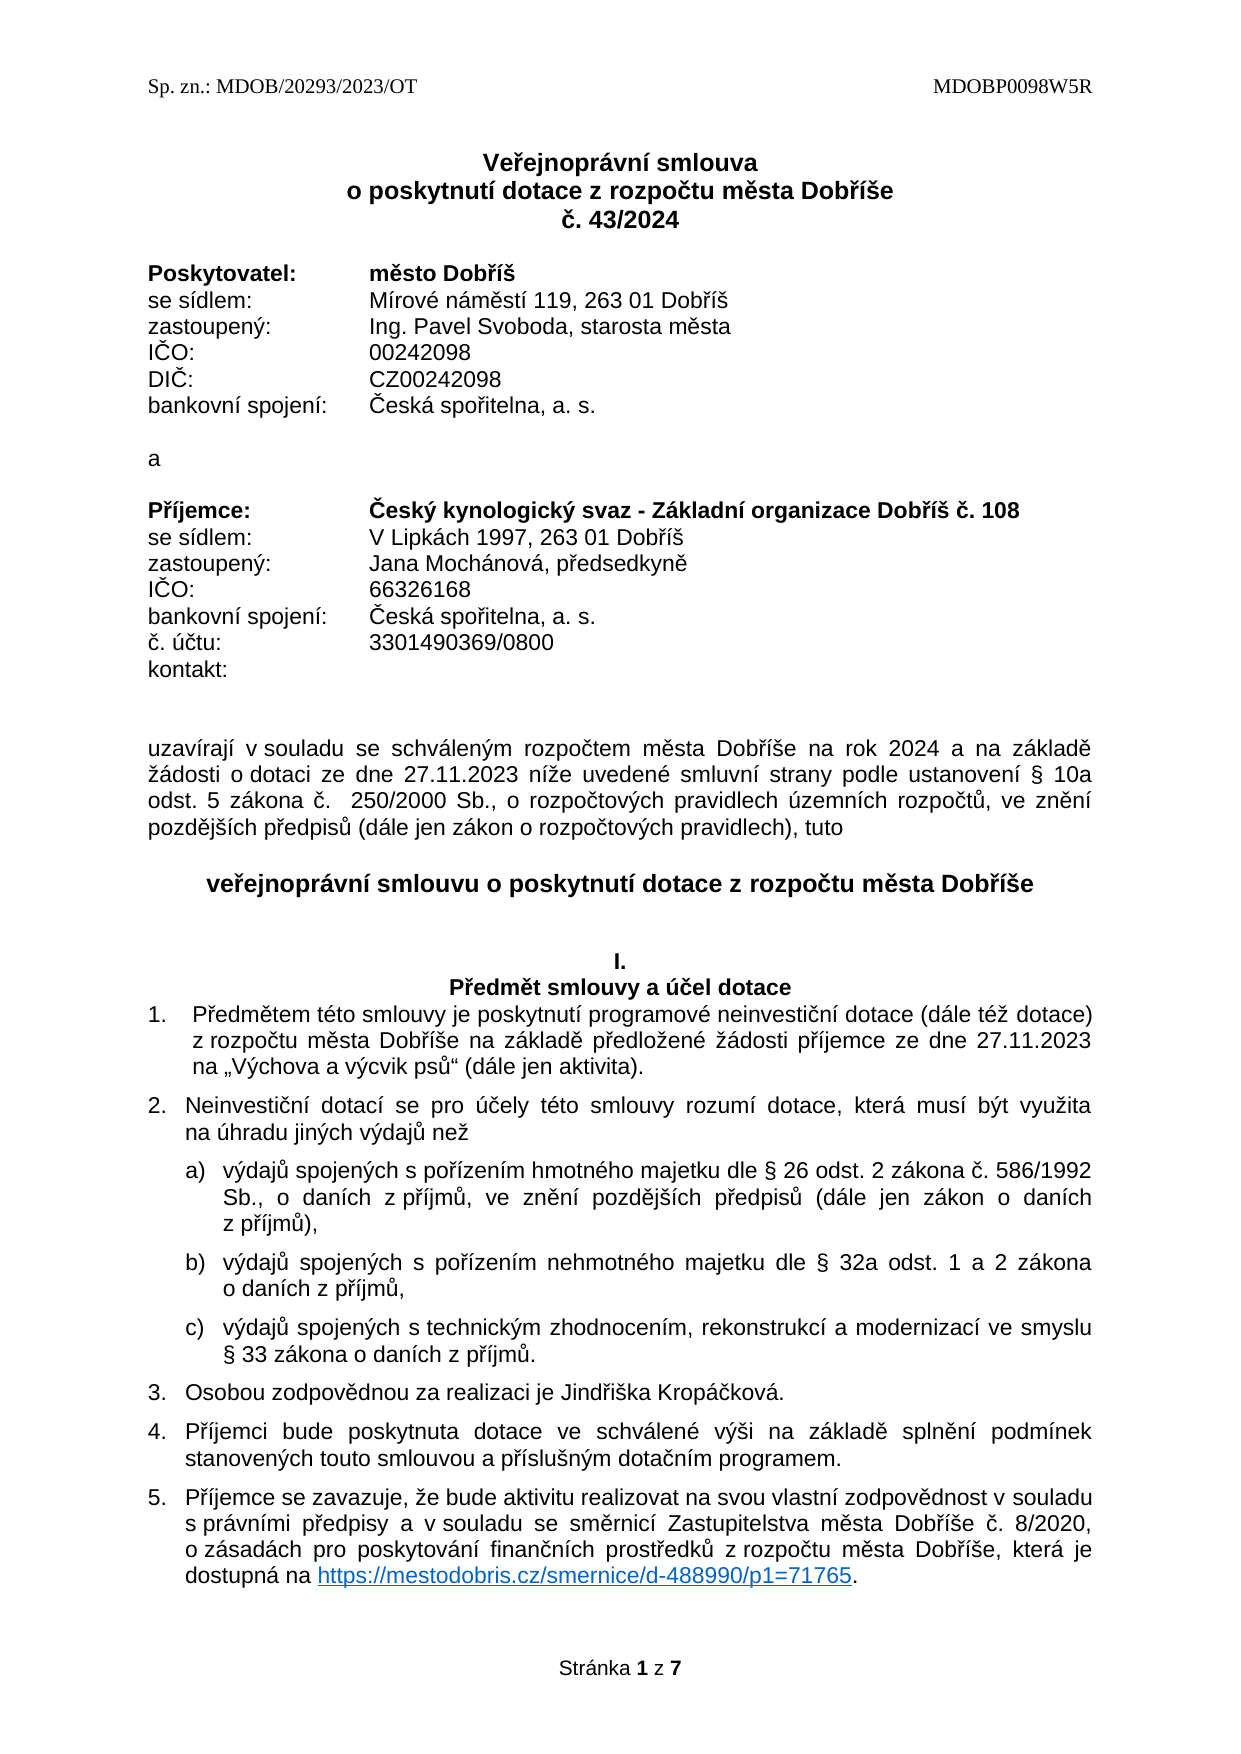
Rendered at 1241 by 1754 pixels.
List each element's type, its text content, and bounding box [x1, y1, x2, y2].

list Příjemci bude poskytnuta dotace ve schválené výši na základě splnění podmínek stanovených touto smlouvou a příslušným dotačním programem. [148, 1418, 1093, 1471]
subtitle Příjemce: Český kynologický svaz - Základní organizace Dobříš č. 108 [148, 497, 1093, 524]
list výdajů spojených s pořízením hmotného majetku dle § 26 odst. 2 zákona č. 586/1992 Sb., o daních z příjmů, ve znění pozdějších předpisů (dále jen zákon o daních z příjmů), [185, 1157, 1093, 1236]
text DIČ: CZ00242098 [148, 366, 1093, 392]
text IČO: 66326168 [148, 576, 1093, 603]
title č. 43/2024 [148, 205, 1093, 234]
text IČO: 00242098 [148, 339, 1093, 366]
title o poskytnutí dotace z rozpočtu města Dobříše [148, 176, 1093, 205]
list výdajů spojených s technickým zhodnocením, rekonstrukcí a modernizací ve smyslu § 33 zákona o daních z příjmů. [185, 1314, 1093, 1367]
list Osobou zodpovědnou za realizaci je Jindřiška Kropáčková. [148, 1379, 1093, 1406]
list Neinvestiční dotací se pro účely této smlouvy rozumí dotace, která musí být využita na úhradu jiných výdajů než [148, 1092, 1093, 1145]
text se sídlem: V Lipkách 1997, 263 01 Dobříš [148, 524, 1093, 550]
text se sídlem: Mírové náměstí 119, 263 01 Dobříš [148, 287, 1093, 313]
text Předmět smlouvy a účel dotace [148, 974, 1093, 1001]
text č. účtu: 3301490369/0800 [148, 629, 1093, 656]
text zastoupený: Ing. Pavel Svoboda, starosta města [148, 313, 1093, 339]
text bankovní spojení: Česká spořitelna, a. s. [148, 392, 1093, 418]
subtitle Poskytovatel: město Dobříš [148, 260, 1093, 287]
title Veřejnoprávní smlouva [148, 148, 1093, 176]
list výdajů spojených s pořízením nehmotného majetku dle § 32a odst. 1 a 2 zákona o daních z příjmů, [185, 1249, 1093, 1302]
text veřejnoprávní smlouvu o poskytnutí dotace z rozpočtu města Dobříše [148, 869, 1093, 897]
text bankovní spojení: Česká spořitelna, a. s. [148, 603, 1093, 629]
list Příjemce se zavazuje, že bude aktivitu realizovat na svou vlastní zodpovědnost v souladu s právními předpisy a v souladu se směrnicí Zastupitelstva města Dobříše č. 8/2020, o zásadách pro poskytování finančních prostředků z rozpočtu města Dobříše, která je dostupná na https://mestodobris.cz/smernice/d-488990/p1=71765. [148, 1483, 1093, 1589]
text zastoupený: Jana Mochánová, předsedkyně [148, 550, 1093, 576]
text a [148, 445, 1093, 471]
text kontakt: [148, 656, 1093, 682]
text uzavírají v souladu se schváleným rozpočtem města Dobříše na rok 2024 a na základě žádosti o dotaci ze dne 27.11.2023 níže uvedené smluvní strany podle ustanovení § 10a odst. 5 zákona č. 250/2000 Sb., o rozpočtových pravidlech územních rozpočtů, ve znění pozdějších předpisů (dále jen zákon o rozpočtových pravidlech), tuto [148, 734, 1093, 840]
list Předmětem této smlouvy je poskytnutí programové neinvestiční dotace (dále též dotace) z rozpočtu města Dobříše na základě předložené žádosti příjemce ze dne 27.11.2023 na „Výchova a výcvik psů“ (dále jen aktivita). [148, 1001, 1093, 1080]
text I. [148, 948, 1093, 974]
